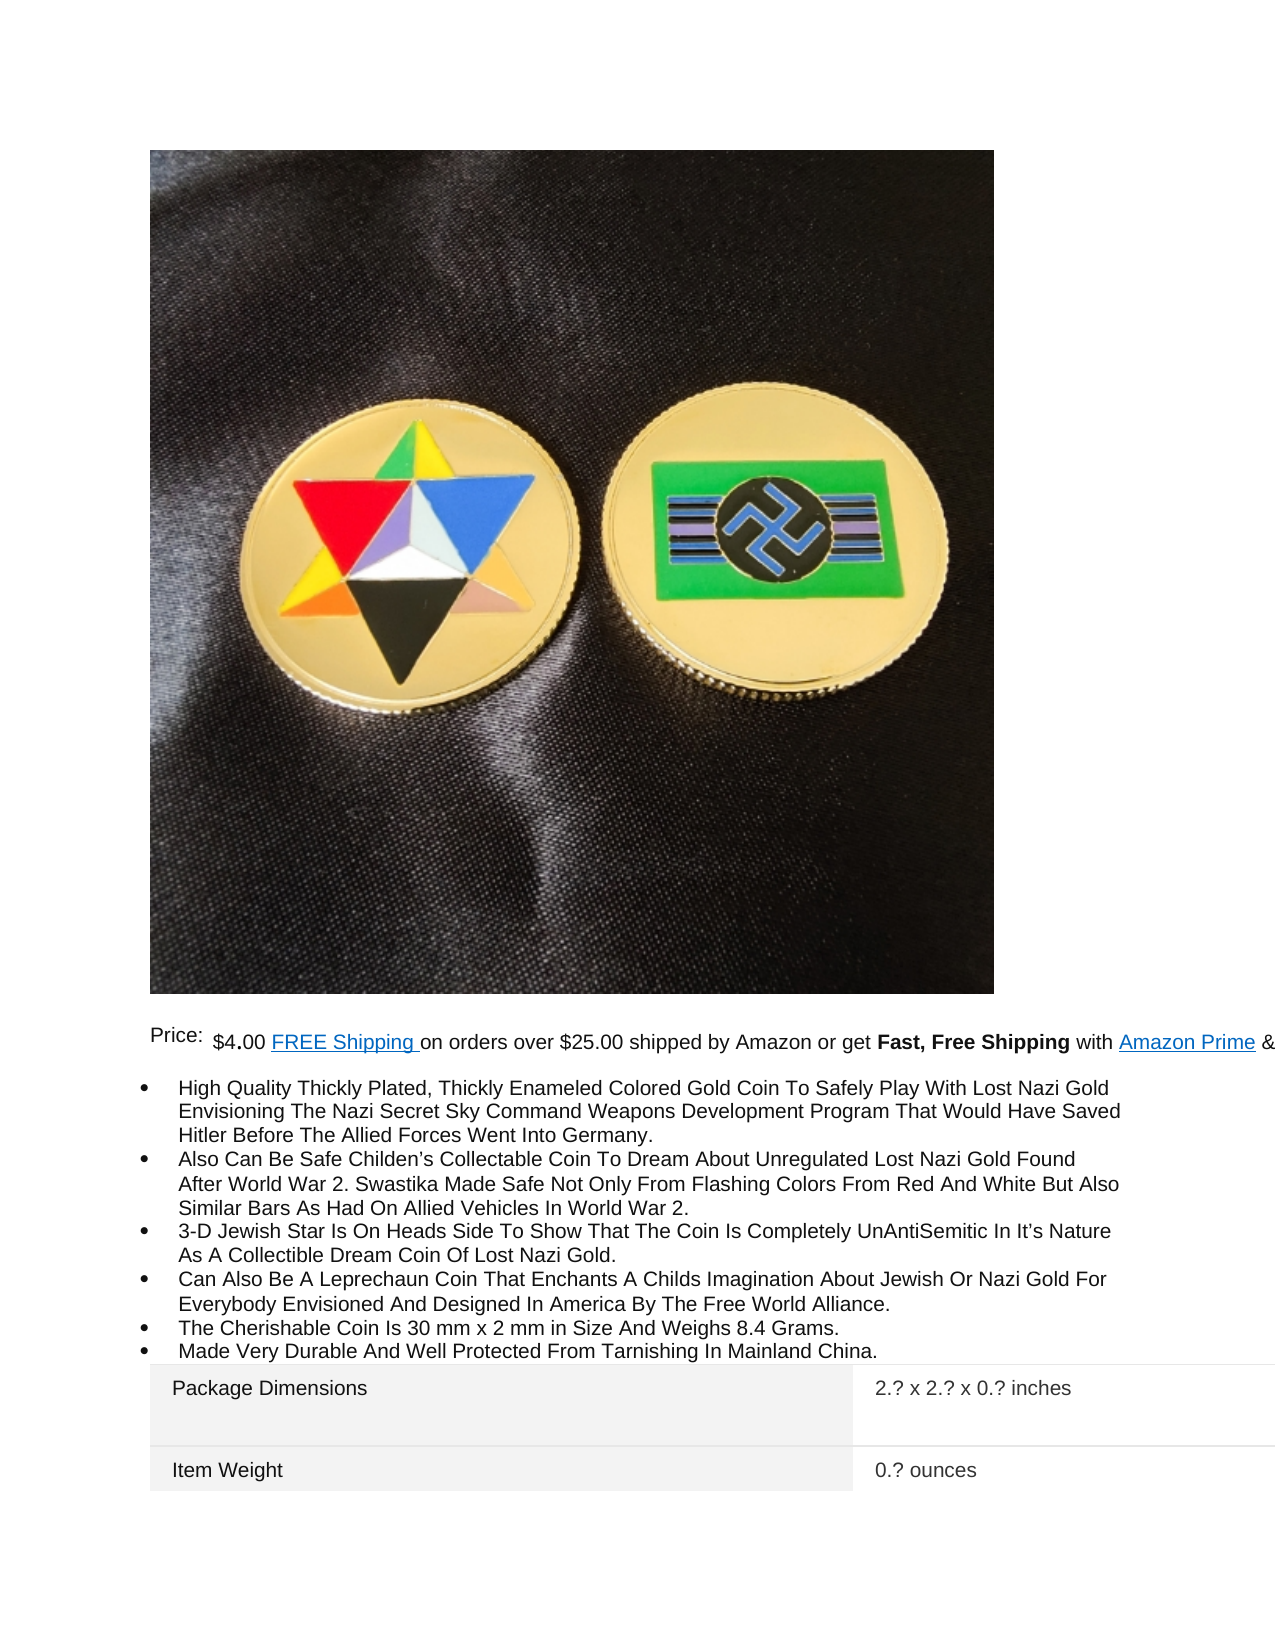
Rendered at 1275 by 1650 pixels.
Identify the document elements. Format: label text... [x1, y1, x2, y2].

table_header 2.? x 2.? x 0.? inches [853, 1365, 1275, 1445]
table_header Price: [150, 1023, 208, 1075]
picture [150, 150, 994, 994]
list The Cherishable Coin Is 30 mm x 2 mm in Size And Weighs 8.4 Grams. [141, 1315, 1125, 1339]
list High Quality Thickly Plated, Thickly Enameled Colored Gold Coin To Safely Play With Lost Nazi Gold Envisioning The Nazi Secret Sky Command Weapons Development Program That Would Have Saved Hitler Before The Allied Forces Went Into Germany. [141, 1075, 1125, 1147]
table_cell 0.? ounces [853, 1447, 1275, 1491]
list Can Also Be A Leprechaun Coin That Enchants A Childs Imagination About Jewish Or Nazi Gold For Everybody Envisioned And Designed In America By The Free World Alliance. [141, 1267, 1125, 1315]
table_cell Item Weight [150, 1447, 853, 1491]
list Also Can Be Safe Childen’s Collectable Coin To Dream About Unregulated Lost Nazi Gold Found After World War 2. Swastika Made Safe Not Only From Flashing Colors From Red And White But Also Similar Bars As Had On Allied Vehicles In World War 2. [141, 1147, 1125, 1219]
table_header $4.00 FREE Shipping on orders over $25.00 shipped by Amazon or get Fast, Free Shipping with Amazon Prime & FREE Returns [208, 1023, 1275, 1075]
list Made Very Durable And Well Protected From Tarnishing In Mainland China. [141, 1339, 1125, 1363]
list 3-D Jewish Star Is On Heads Side To Show That The Coin Is Completely UnAntiSemitic In It’s Nature As A Collectible Dream Coin Of Lost Nazi Gold. [141, 1219, 1125, 1267]
table_header Package Dimensions [150, 1365, 853, 1445]
